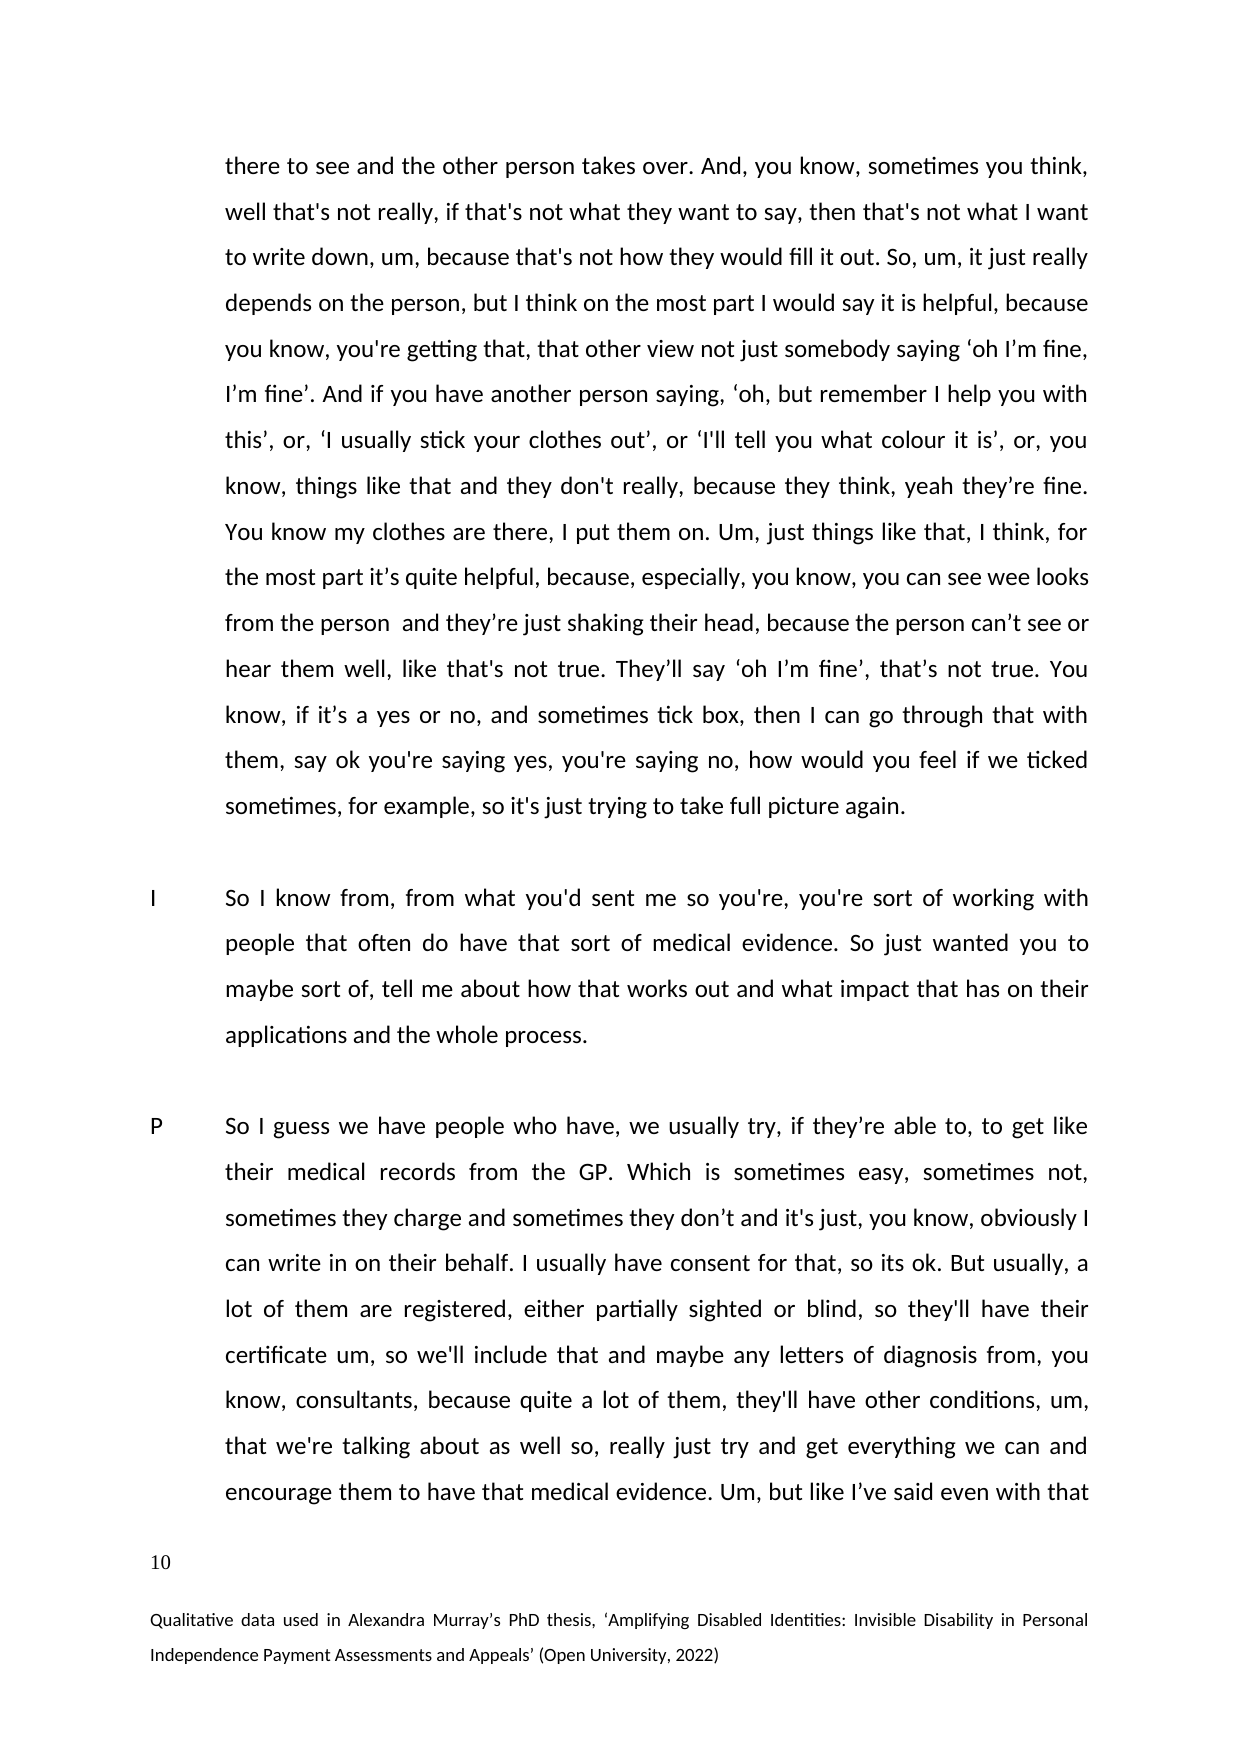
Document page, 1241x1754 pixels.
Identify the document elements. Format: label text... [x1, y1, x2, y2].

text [150, 1110, 1090, 1507]
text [150, 150, 1090, 821]
text I So I know from, from what you'd sent me so you're, you're sort of working with people that often do have that sort of medical evidence. So just wanted you to maybe sort of, tell me about how that works out and what impact that has on their applications and the whole process. [150, 882, 1090, 1049]
